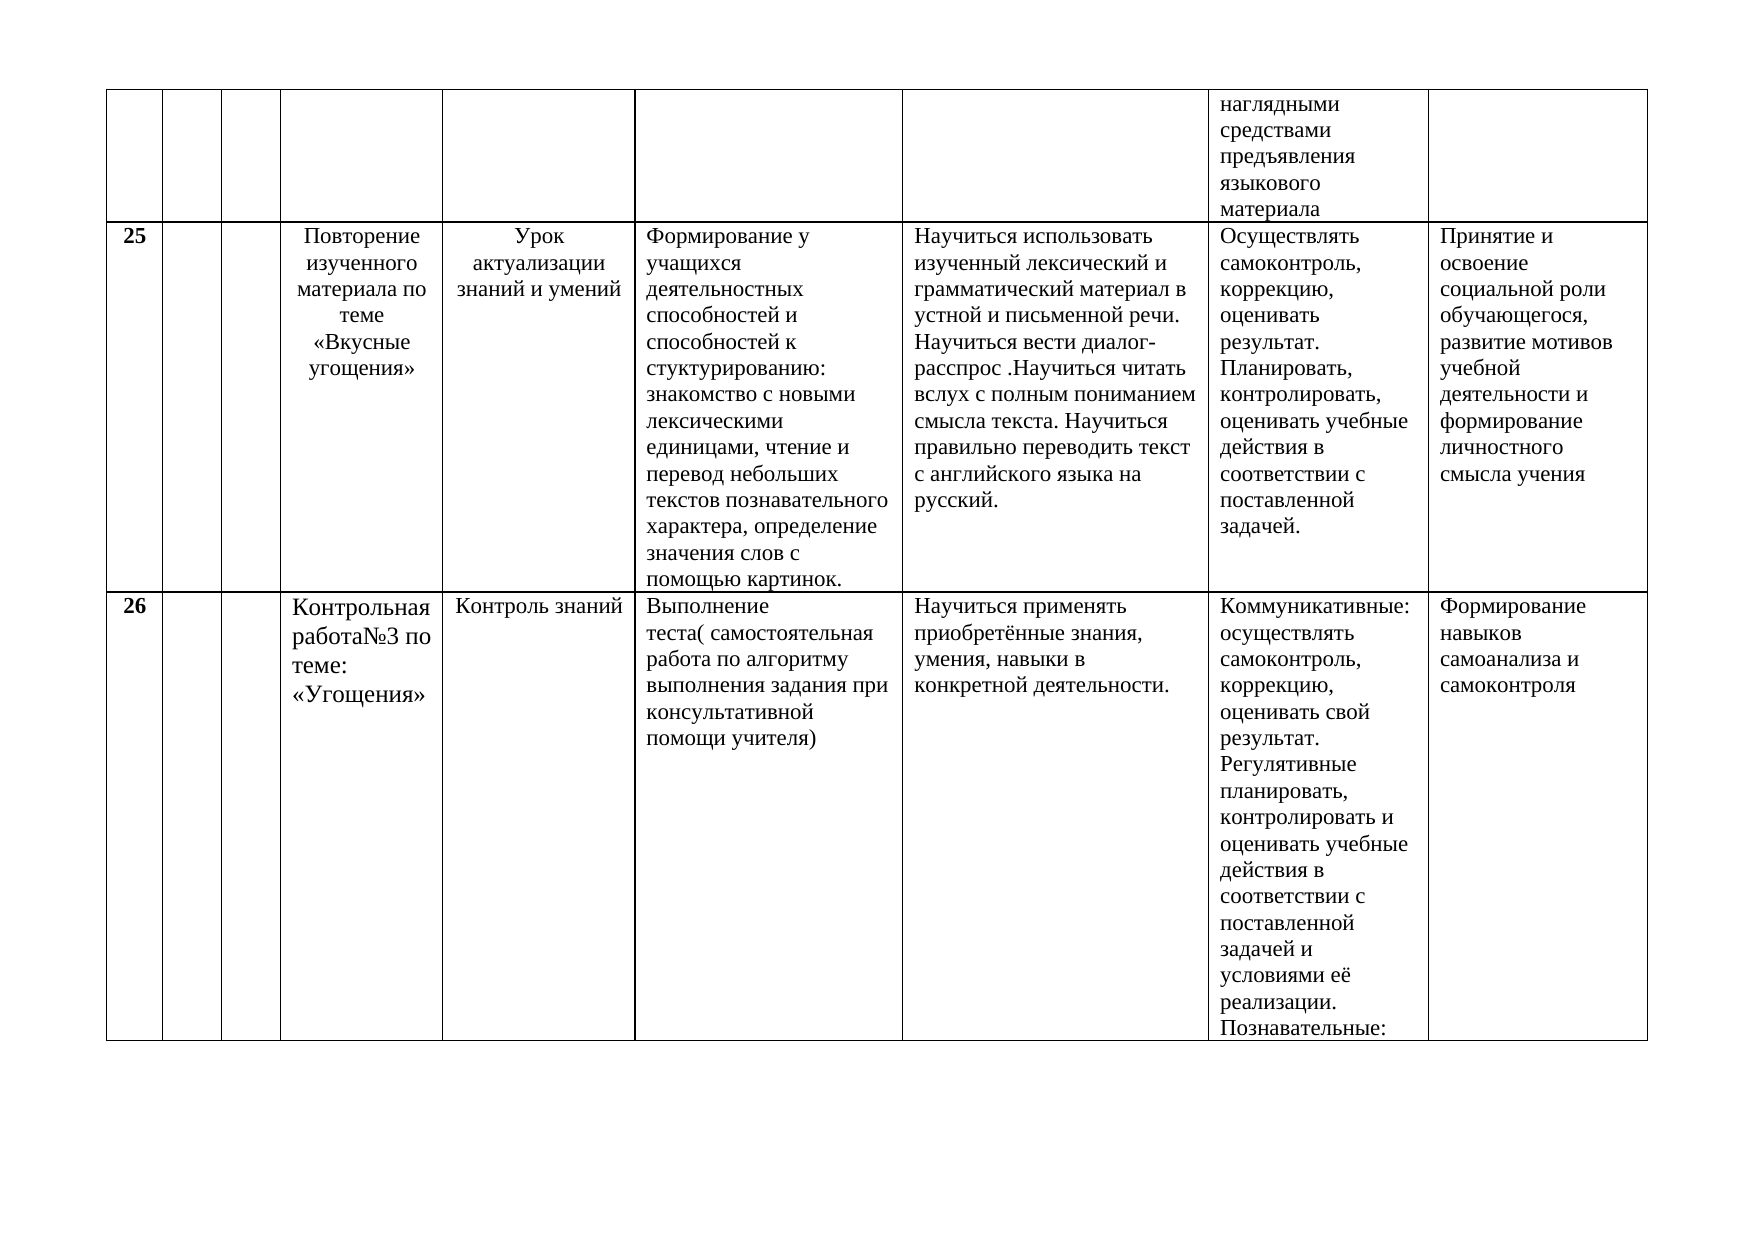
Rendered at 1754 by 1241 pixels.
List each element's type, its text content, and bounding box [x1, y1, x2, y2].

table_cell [903, 90, 1208, 221]
table_cell Научиться использовать изученный лексический и грамматический материал в устной и письменной речи. Научиться вести диалог- расспрос .Научиться читать вслух с полным пониманием смысла текста. Научиться правильно переводить текст с английского языка на русский. [903, 223, 1208, 591]
table_cell [222, 90, 280, 221]
table_cell [163, 593, 221, 1040]
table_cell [1429, 90, 1647, 221]
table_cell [281, 90, 442, 221]
table_cell Осуществлять самоконтроль, коррекцию, оценивать результат. Планировать, контролировать, оценивать учебные действия в соответствии с поставленной задачей. [1209, 223, 1428, 591]
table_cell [1429, 593, 1647, 1040]
table_cell Формирование у учащихся деятельностных способностей и способностей к стуктурированию: знакомство с новыми лексическими единицами, чтение и перевод небольших текстов познавательного характера, определение значения слов с помощью картинок. [636, 223, 902, 591]
table_cell [163, 223, 221, 591]
table_cell [222, 223, 280, 591]
table_cell [163, 90, 221, 221]
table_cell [281, 593, 442, 1040]
table_cell 24 [107, 90, 162, 221]
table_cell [636, 593, 902, 1040]
table_cell 25 [107, 223, 162, 591]
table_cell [636, 90, 902, 221]
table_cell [1209, 593, 1428, 1040]
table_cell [1209, 90, 1428, 221]
table_cell Урок актуализации знаний и умений [443, 223, 634, 591]
table_cell [222, 593, 280, 1040]
table_cell Контроль знаний [443, 593, 634, 1040]
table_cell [443, 90, 634, 221]
table_cell Принятие и освоение социальной роли обучающегося, развитие мотивов учебной деятельности и формирование личностного смысла учения [1429, 223, 1647, 591]
table_cell 26 [107, 593, 162, 1040]
table_cell Повторение изученного материала по теме «Вкусные угощения» [281, 223, 442, 591]
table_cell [903, 593, 1208, 1040]
